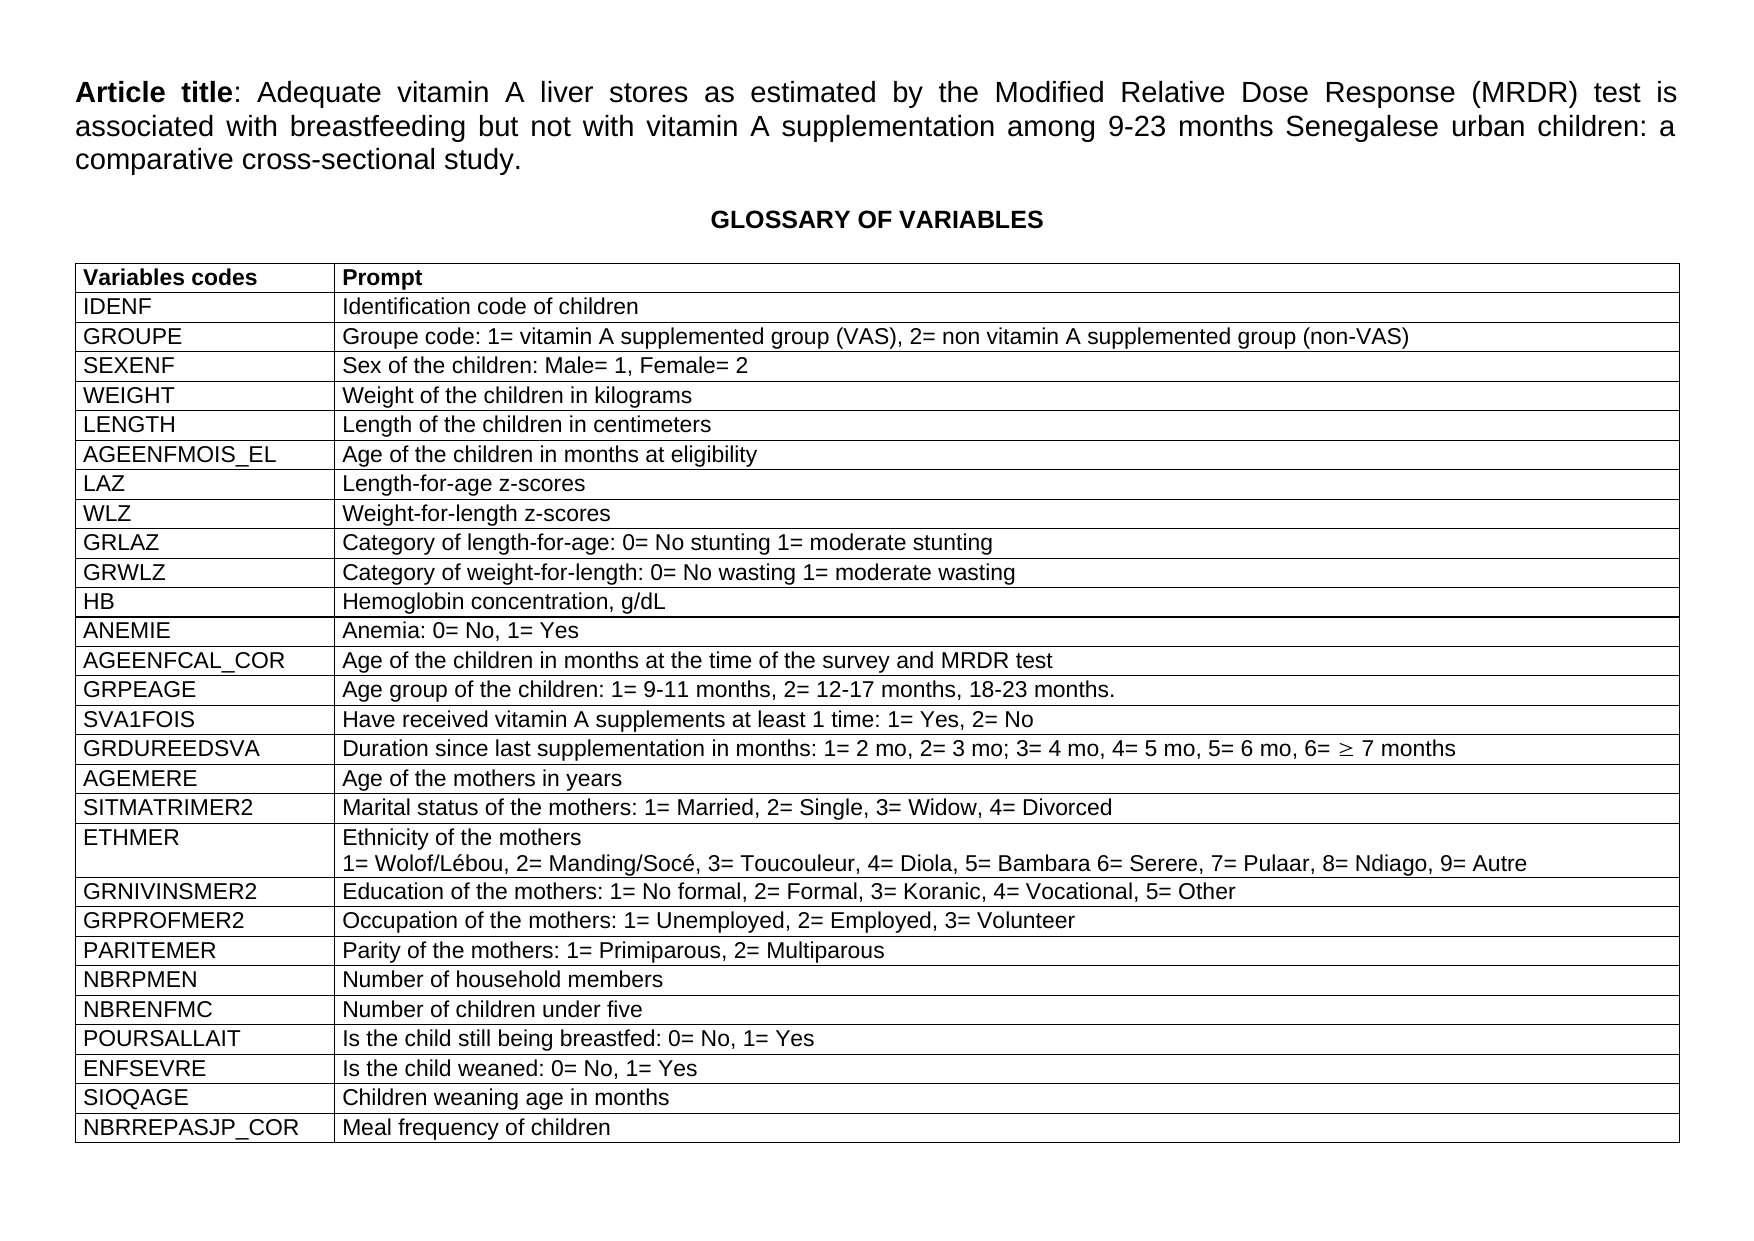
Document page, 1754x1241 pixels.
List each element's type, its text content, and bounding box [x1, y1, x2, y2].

table_cell SIOQAGE [76, 1084, 334, 1112]
table_cell PARITEMER [76, 937, 334, 965]
table_cell Age of the children in months at the time of the survey and MRDR test [335, 647, 1679, 675]
table_cell GRLAZ [76, 529, 334, 557]
table_cell Category of weight-for-length: 0= No wasting 1= moderate wasting [335, 559, 1679, 587]
table_cell SEXENF [76, 352, 334, 381]
table_cell ANEMIE [76, 618, 334, 646]
table_cell GRPEAGE [76, 676, 334, 705]
table_cell Number of household members [335, 966, 1679, 994]
table_cell Occupation of the mothers: 1= Unemployed, 2= Employed, 3= Volunteer [335, 907, 1679, 936]
table_cell Meal frequency of children [335, 1114, 1679, 1142]
table_cell SVA1FOIS [76, 706, 334, 734]
table_cell LAZ [76, 470, 334, 498]
table_header Prompt [335, 264, 1679, 292]
table_cell ENFSEVRE [76, 1055, 334, 1083]
table_cell Parity of the mothers: 1= Primiparous, 2= Multiparous [335, 937, 1679, 965]
table_cell LENGTH [76, 411, 334, 439]
table_cell Weight of the children in kilograms [335, 382, 1679, 410]
table_cell Is the child weaned: 0= No, 1= Yes [335, 1055, 1679, 1083]
table_cell Education of the mothers: 1= No formal, 2= Formal, 3= Koranic, 4= Vocational, 5= Other [335, 878, 1679, 906]
table_cell Length of the children in centimeters [335, 411, 1679, 439]
table_cell Category of length-for-age: 0= No stunting 1= moderate stunting [335, 529, 1679, 557]
table_cell AGEMERE [76, 765, 334, 793]
table_cell Sex of the children: Male= 1, Female= 2 [335, 352, 1679, 381]
table_cell NBRREPASJP_COR [76, 1114, 334, 1142]
table_cell Age of the children in months at eligibility [335, 441, 1679, 469]
table_cell Identification code of children [335, 293, 1679, 322]
table_cell Have received vitamin A supplements at least 1 time: 1= Yes, 2= No [335, 706, 1679, 734]
table_cell GRDUREEDSVA [76, 735, 334, 764]
table_cell NBRENFMC [76, 996, 334, 1024]
text Article title: Adequate vitamin A liver stores as estimated by the Modified Relative Dose Response (MRDR) test is associated with breastfeeding but not with vitamin A supplementation among 9-23 months Senegalese urban children: a comparative cross-sectional study. [75, 75, 1679, 176]
table_cell Hemoglobin concentration, g/dL [335, 588, 1679, 616]
table_cell NBRPMEN [76, 966, 334, 994]
table_cell Ethnicity of the mothers 1= Wolof/Lébou, 2= Manding/Socé, 3= Toucouleur, 4= Diola, 5= Bambara 6= Serere, 7= Pulaar, 8= Ndiago, 9= Autre [335, 824, 1679, 877]
table_cell Weight-for-length z-scores [335, 500, 1679, 528]
text GLOSSARY OF VARIABLES [75, 205, 1679, 233]
table_cell WLZ [76, 500, 334, 528]
table_cell GRPROFMER2 [76, 907, 334, 936]
table_cell WEIGHT [76, 382, 334, 410]
table_cell Age group of the children: 1= 9-11 months, 2= 12-17 months, 18-23 months. [335, 676, 1679, 705]
table_cell AGEENFCAL_COR [76, 647, 334, 675]
table_cell Duration since last supplementation in months: 1= 2 mo, 2= 3 mo; 3= 4 mo, 4= 5 mo, 5= 6 mo, 6= 7 months [335, 735, 1679, 764]
table_cell Age of the mothers in years [335, 765, 1679, 793]
table_cell Groupe code: 1= vitamin A supplemented group (VAS), 2= non vitamin A supplemented group (non-VAS) [335, 323, 1679, 351]
table_cell Children weaning age in months [335, 1084, 1679, 1112]
table_cell Marital status of the mothers: 1= Married, 2= Single, 3= Widow, 4= Divorced [335, 794, 1679, 823]
table_cell ETHMER [76, 824, 334, 877]
table_cell Number of children under five [335, 996, 1679, 1024]
table_cell Length-for-age z-scores [335, 470, 1679, 498]
table_cell Is the child still being breastfed: 0= No, 1= Yes [335, 1025, 1679, 1053]
table_cell GRWLZ [76, 559, 334, 587]
table_cell GRNIVINSMER2 [76, 878, 334, 906]
table_cell HB [76, 588, 334, 616]
table_cell Anemia: 0= No, 1= Yes [335, 618, 1679, 646]
table_cell GROUPE [76, 323, 334, 351]
table_cell AGEENFMOIS_EL [76, 441, 334, 469]
table_cell SITMATRIMER2 [76, 794, 334, 823]
table_header Variables codes [76, 264, 334, 292]
table_cell IDENF [76, 293, 334, 322]
table_cell POURSALLAIT [76, 1025, 334, 1053]
